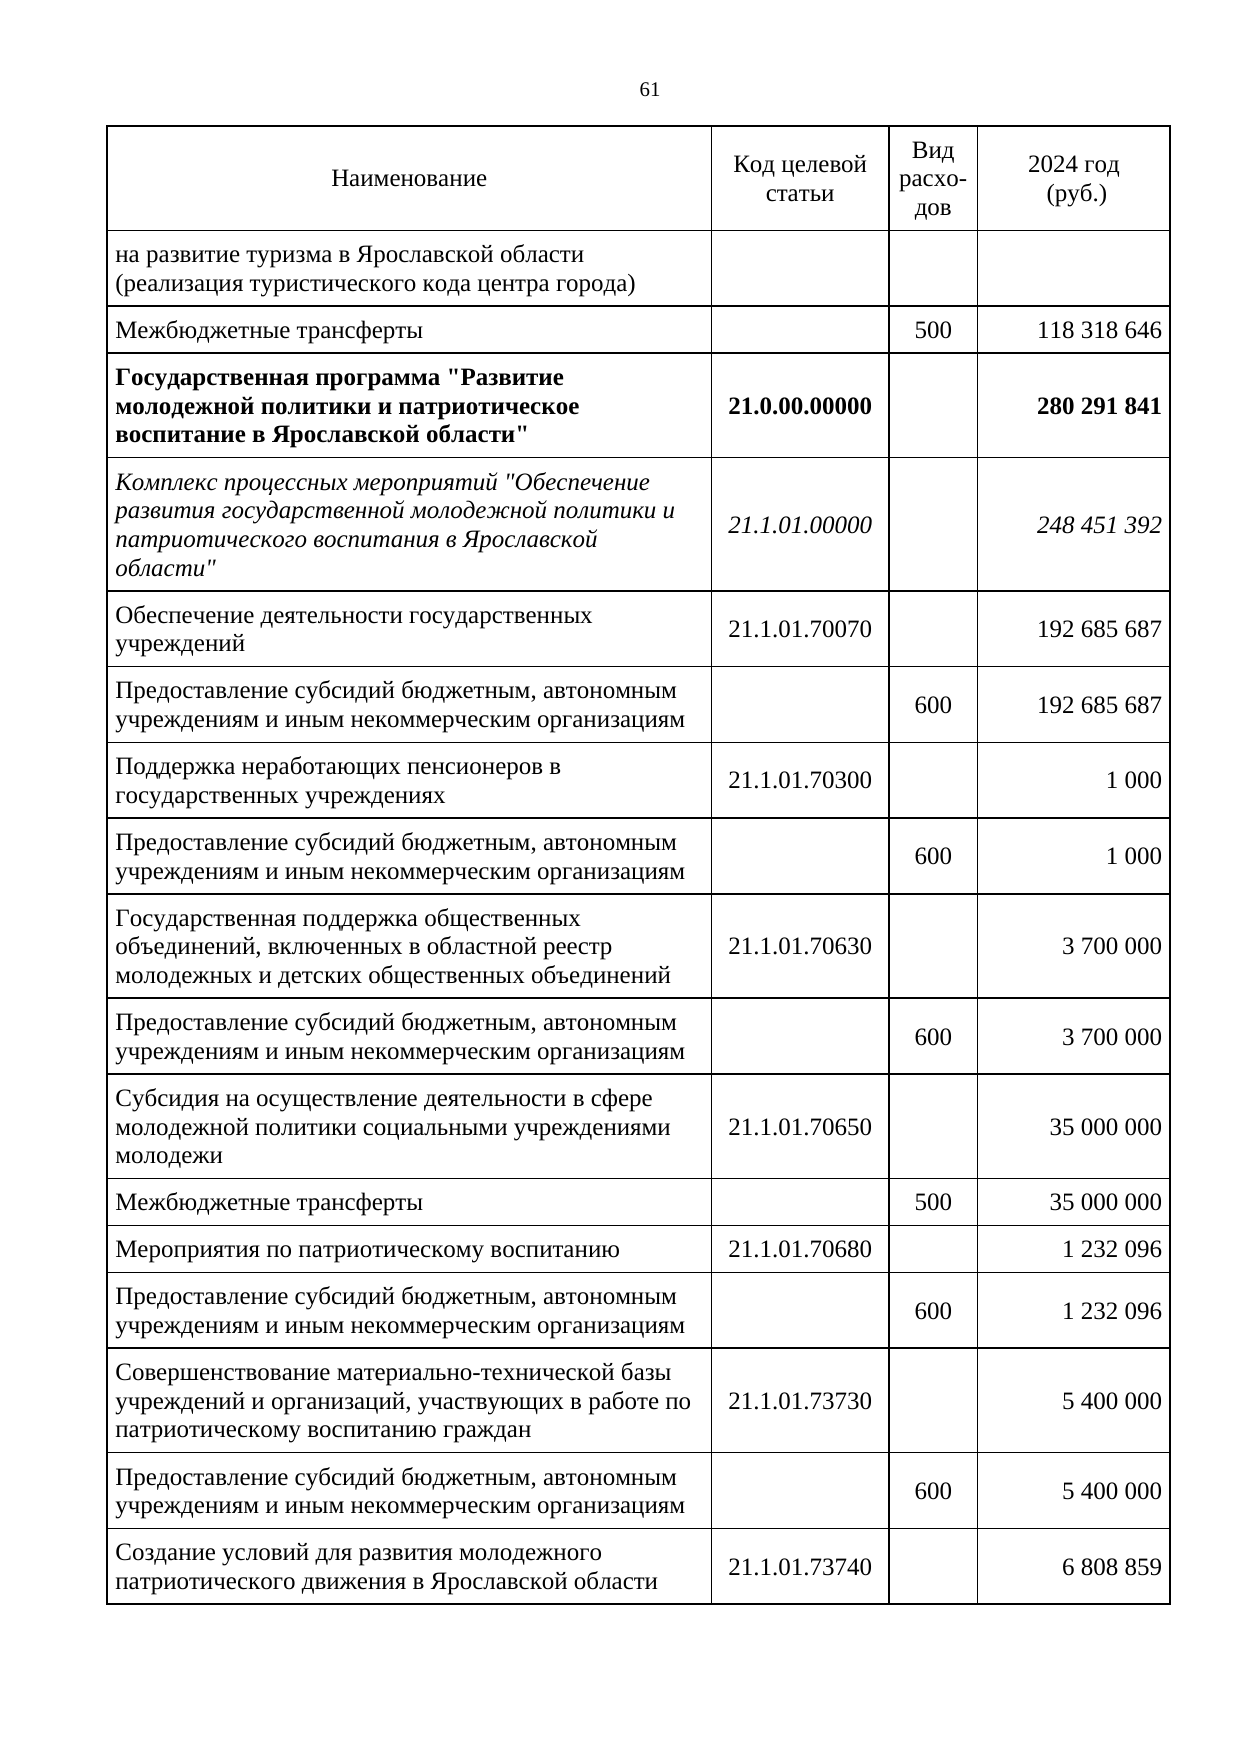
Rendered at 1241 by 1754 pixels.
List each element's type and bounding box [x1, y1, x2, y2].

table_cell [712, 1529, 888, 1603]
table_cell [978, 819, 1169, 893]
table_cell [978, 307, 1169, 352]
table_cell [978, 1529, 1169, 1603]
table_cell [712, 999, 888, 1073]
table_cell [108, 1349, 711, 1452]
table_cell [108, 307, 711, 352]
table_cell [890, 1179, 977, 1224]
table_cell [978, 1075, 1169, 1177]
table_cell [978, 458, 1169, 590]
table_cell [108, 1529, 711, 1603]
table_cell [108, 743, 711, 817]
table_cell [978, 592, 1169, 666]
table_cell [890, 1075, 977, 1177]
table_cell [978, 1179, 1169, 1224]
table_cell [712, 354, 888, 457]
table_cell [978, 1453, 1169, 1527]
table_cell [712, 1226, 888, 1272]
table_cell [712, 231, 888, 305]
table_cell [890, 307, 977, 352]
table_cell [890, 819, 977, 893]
table_header [108, 127, 711, 229]
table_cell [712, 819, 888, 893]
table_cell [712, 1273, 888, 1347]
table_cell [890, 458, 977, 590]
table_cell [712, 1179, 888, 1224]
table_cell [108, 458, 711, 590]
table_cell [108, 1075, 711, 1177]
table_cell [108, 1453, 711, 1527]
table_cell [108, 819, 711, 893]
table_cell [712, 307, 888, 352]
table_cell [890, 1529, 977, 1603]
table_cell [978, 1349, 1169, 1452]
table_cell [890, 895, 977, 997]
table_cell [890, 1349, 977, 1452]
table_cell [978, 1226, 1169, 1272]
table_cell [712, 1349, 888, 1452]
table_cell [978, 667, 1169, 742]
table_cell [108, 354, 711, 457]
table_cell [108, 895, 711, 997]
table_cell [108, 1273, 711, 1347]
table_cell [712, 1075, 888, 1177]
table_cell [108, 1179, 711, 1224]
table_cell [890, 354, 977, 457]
table_header [890, 127, 977, 229]
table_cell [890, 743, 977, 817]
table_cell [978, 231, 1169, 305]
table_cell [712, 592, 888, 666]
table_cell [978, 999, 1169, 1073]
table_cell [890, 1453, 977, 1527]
table_header [978, 127, 1169, 229]
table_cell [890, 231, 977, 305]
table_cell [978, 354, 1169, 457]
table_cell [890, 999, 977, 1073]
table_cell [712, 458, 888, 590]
table_header [712, 127, 888, 229]
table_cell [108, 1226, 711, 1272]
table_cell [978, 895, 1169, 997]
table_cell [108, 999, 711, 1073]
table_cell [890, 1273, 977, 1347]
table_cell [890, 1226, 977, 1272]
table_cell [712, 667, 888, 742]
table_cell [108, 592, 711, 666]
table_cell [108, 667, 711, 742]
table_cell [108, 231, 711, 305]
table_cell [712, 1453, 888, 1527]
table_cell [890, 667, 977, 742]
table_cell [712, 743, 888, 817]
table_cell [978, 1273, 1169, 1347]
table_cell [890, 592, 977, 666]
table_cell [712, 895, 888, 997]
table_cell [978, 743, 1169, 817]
